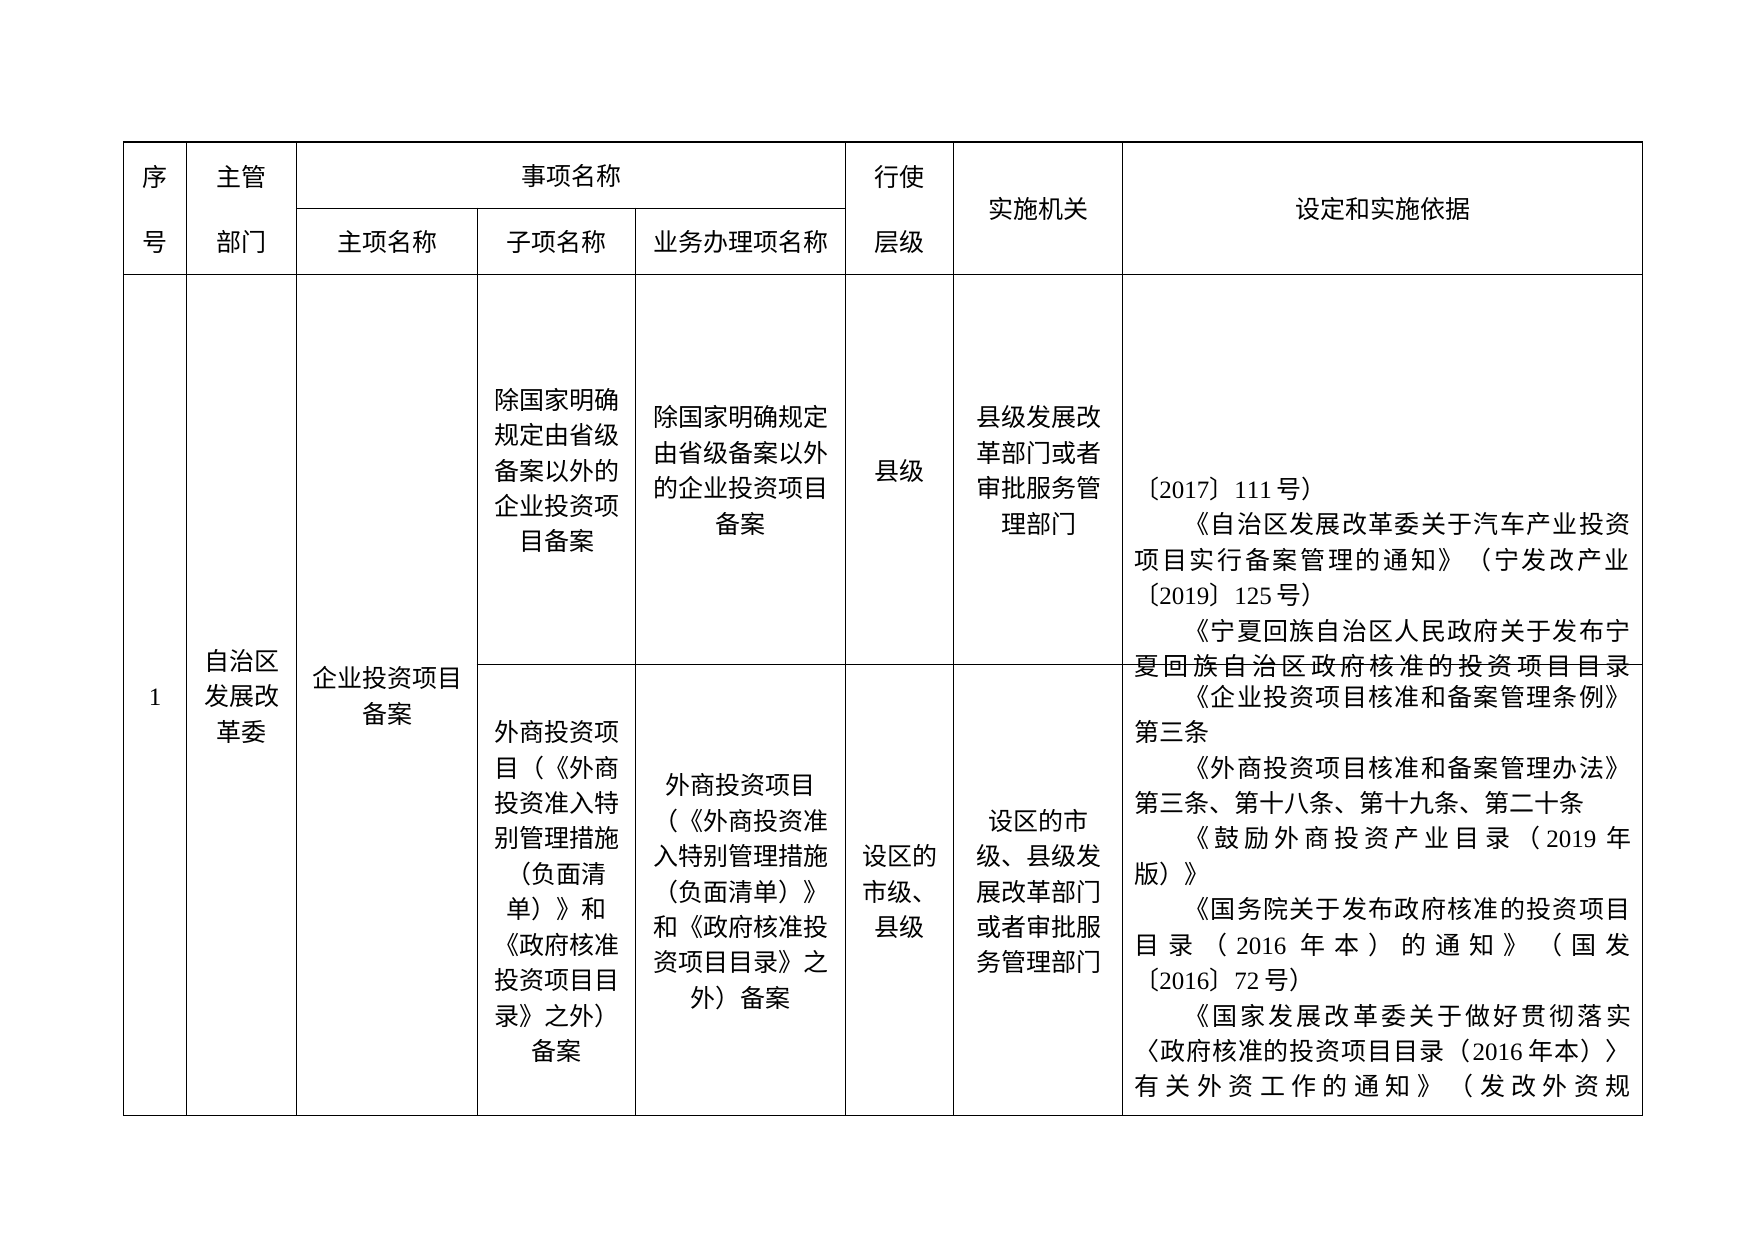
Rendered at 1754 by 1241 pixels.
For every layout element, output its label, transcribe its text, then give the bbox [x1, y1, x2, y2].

table_cell 自治区发展改革委 [187, 275, 296, 1115]
table_header 行使 层级 [846, 143, 953, 273]
table_cell 子项名称 [478, 209, 635, 273]
table_header 设定和实施依据 [1123, 143, 1642, 273]
table_header 序号 [124, 143, 186, 273]
table_cell 主项名称 [297, 209, 477, 273]
table_cell 除国家明确规定由省级备案以外的企业投资项目备案 [478, 275, 635, 664]
table_cell 除国家明确规定由省级备案以外的企业投资项目备案 [636, 275, 845, 664]
table_cell 设区的市级、县级 [846, 665, 953, 1115]
table_header 实施机关 [954, 143, 1122, 273]
table_cell 业务办理项名称 [636, 209, 845, 273]
table_cell 设区的市级、县级发展改革部门或者审批服务管理部门 [954, 665, 1122, 1115]
table_cell 县级 [846, 275, 953, 664]
table_cell 企业投资项目备案 [297, 275, 477, 1115]
table_cell 1 [124, 275, 186, 1115]
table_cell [478, 665, 635, 1115]
table_header 事项名称 [297, 143, 845, 207]
table_cell 县级发展改革部门或者审批服务管理部门 [954, 275, 1122, 664]
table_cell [1123, 665, 1642, 1115]
table_header 主管 部门 [187, 143, 296, 273]
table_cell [636, 665, 845, 1115]
